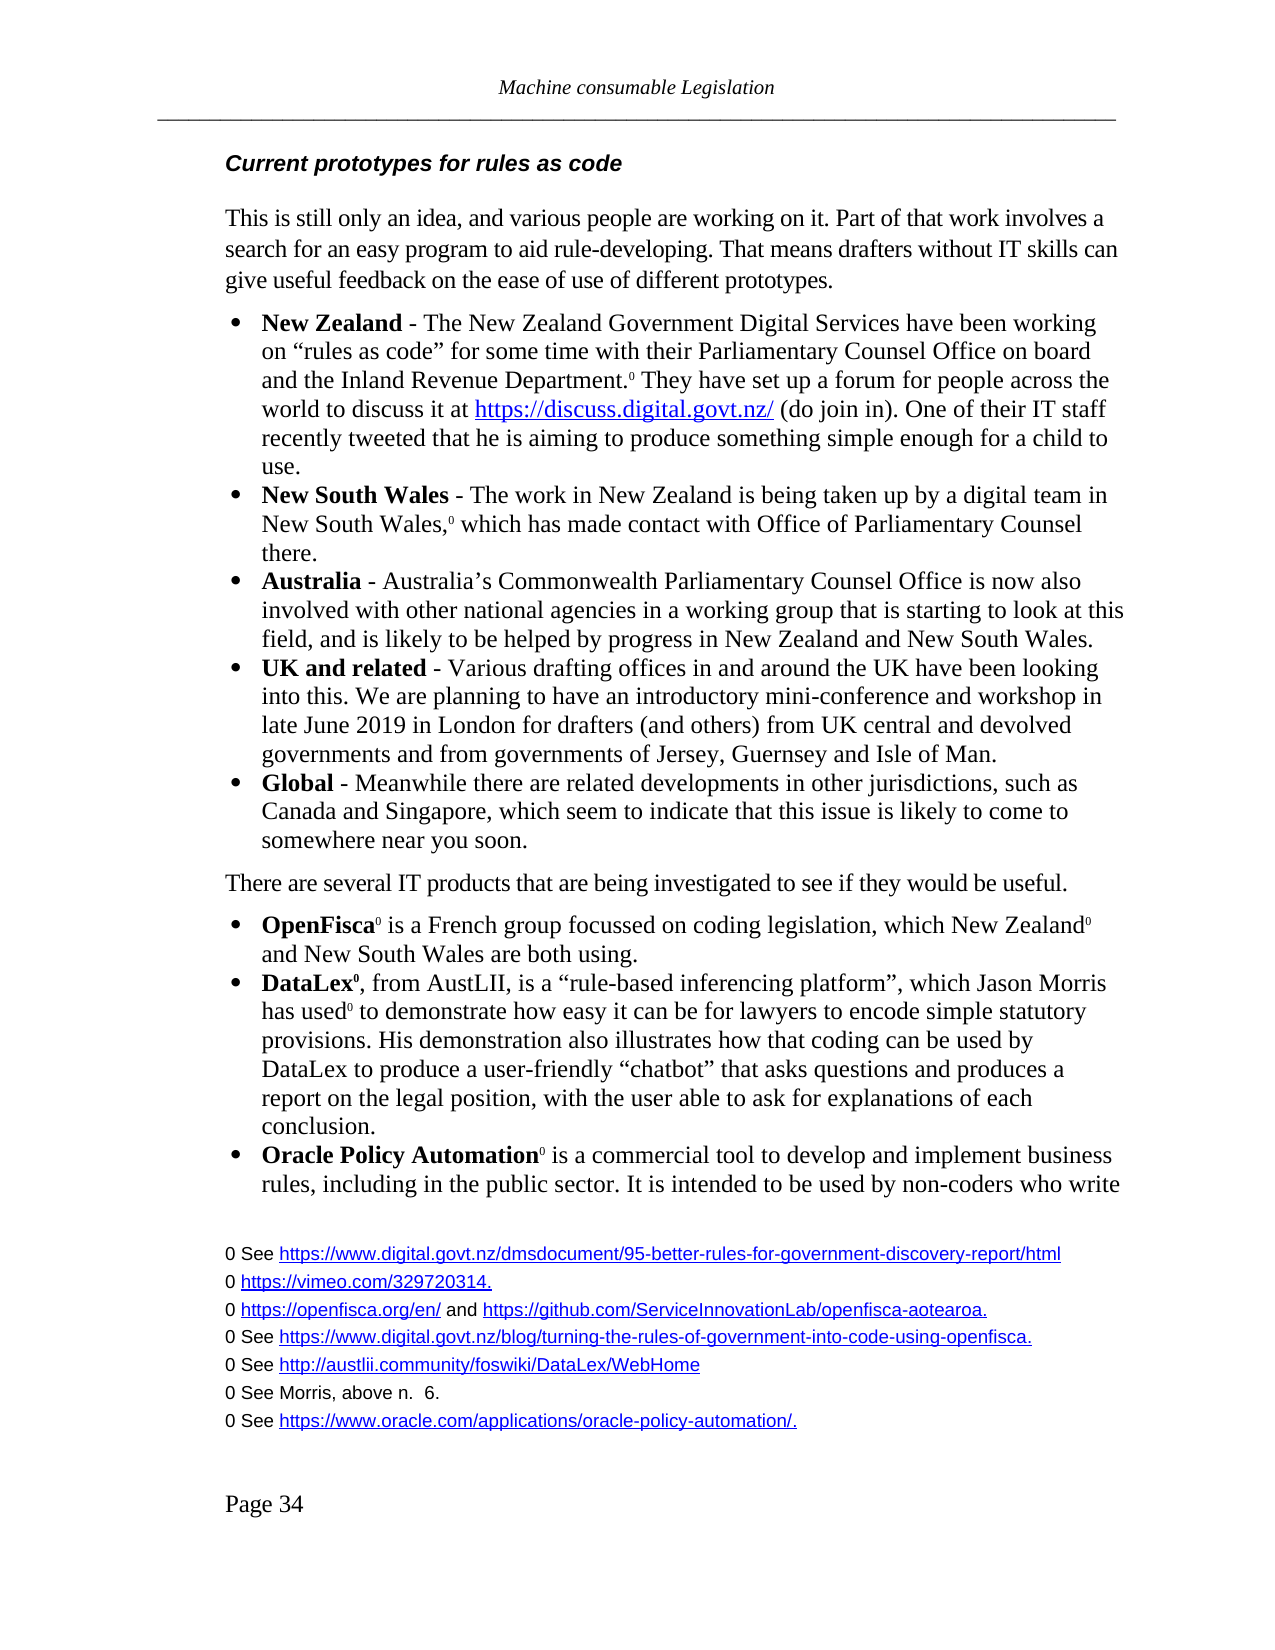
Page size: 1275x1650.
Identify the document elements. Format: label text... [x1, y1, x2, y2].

text This is still only an idea, and various people are working on it. Part of that work involves a search for an easy program to aid rule-developing. That means drafters without IT skills can give useful feedback on the ease of use of different prototypes. [225, 201, 1125, 295]
text UK and related - Various drafting offices in and around the UK have been looking into this. We are planning to have an introductory mini-conference and workshop in late June 2019 in London for drafters (and others) from UK central and devolved governments and from governments of Jersey, Guernsey and Isle of Man. [231, 653, 1125, 768]
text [231, 1140, 1125, 1198]
text Australia - Australia’s Commonwealth Parliamentary Counsel Office is now also involved with other national agencies in a working group that is starting to look at this field, and is likely to be helped by progress in New Zealand and New South Wales. [231, 566, 1125, 653]
text OpenFisca is a French group focussed on coding legislation, which New Zealand and New South Wales are both using. [231, 910, 1125, 968]
text There are several IT products that are being investigated to see if they would be useful. [225, 866, 1125, 898]
text New Zealand - The New Zealand Government Digital Services have been working on “rules as code” for some time with their Parliamentary Counsel Office on board and the Inland Revenue Department. They have set up a forum for people across the world to discuss it at https://discuss.digital.govt.nz/ (do join in). One of their IT staff recently tweeted that he is aiming to produce something simple enough for a child to use. [231, 308, 1125, 480]
text New South Wales - The work in New Zealand is being taken up by a digital team in New South Wales, which has made contact with Office of Parliamentary Counsel there. [231, 480, 1125, 566]
subtitle Current prototypes for rules as code [225, 150, 1125, 176]
text Global - Meanwhile there are related developments in other jurisdictions, such as Canada and Singapore, which seem to indicate that this issue is likely to come to somewhere near you soon. [231, 768, 1125, 854]
text DataLex, from AustLII, is a “rule-based inferencing platform”, which Jason Morris has used to demonstrate how easy it can be for lawyers to encode simple statutory provisions. His demonstration also illustrates how that coding can be used by DataLex to produce a user-friendly “chatbot” that asks questions and produces a report on the legal position, with the user able to ask for explanations of each conclusion. [231, 968, 1125, 1140]
